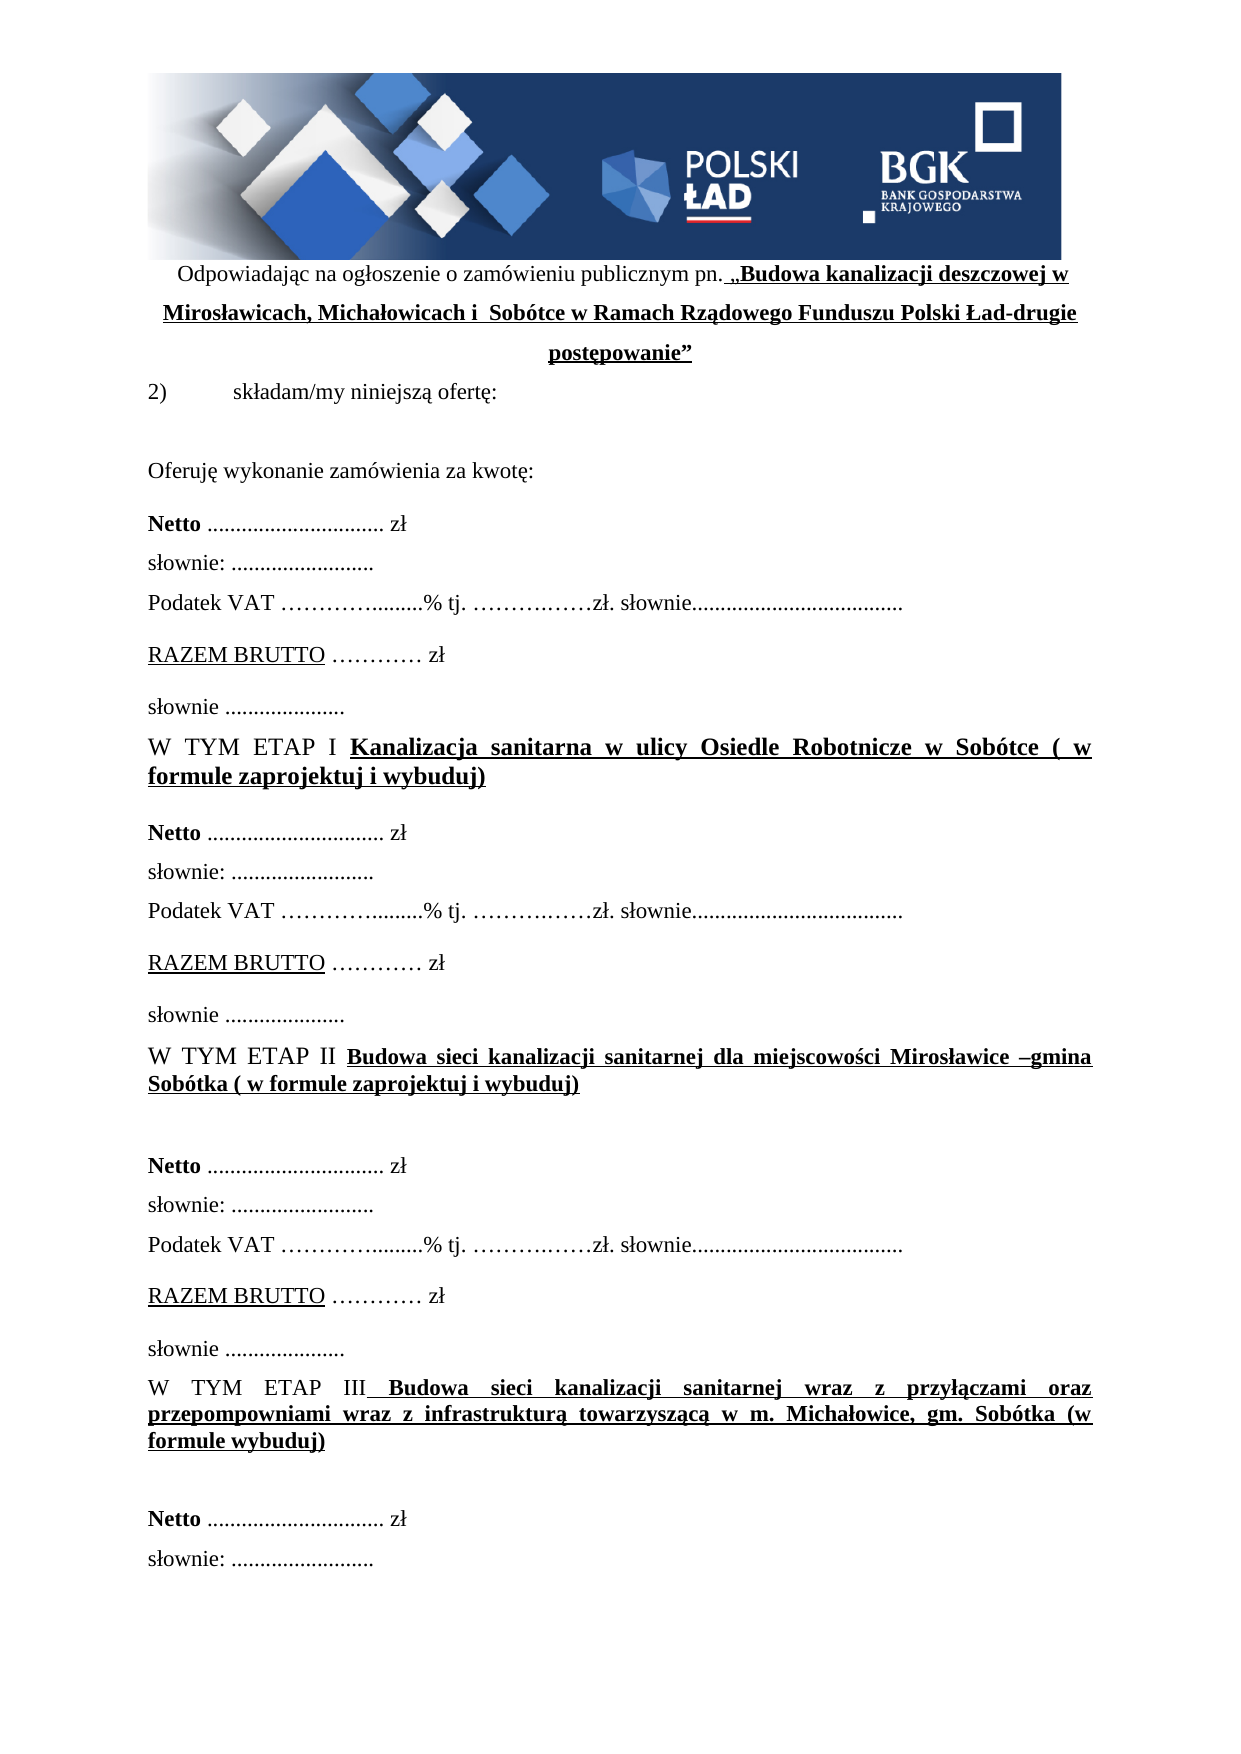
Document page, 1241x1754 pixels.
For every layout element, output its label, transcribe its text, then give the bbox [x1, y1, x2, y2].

text Oferuję wykonanie zamówienia za kwotę: [148, 457, 1093, 483]
text słownie: ......................... [148, 1544, 1093, 1571]
text Netto ............................... zł [148, 1152, 1093, 1178]
text Podatek VAT ………….........% tj. ……….……zł. słownie..................................... [148, 1231, 1093, 1257]
picture [147, 73, 1062, 260]
text RAZEM BRUTTO ………… zł [148, 641, 1093, 667]
text Podatek VAT ………….........% tj. ……….……zł. słownie..................................... [148, 589, 1093, 615]
text Netto ............................... zł [148, 818, 1093, 845]
text Netto ............................... zł [148, 1505, 1093, 1531]
text Podatek VAT ………….........% tj. ……….……zł. słownie..................................... [148, 897, 1093, 924]
text Netto ............................... zł [148, 510, 1093, 536]
text słownie ..................... [148, 693, 1093, 719]
text słownie ..................... [148, 1334, 1093, 1361]
text W TYM ETAP III Budowa sieci kanalizacji sanitarnej wraz z przyłączami oraz przepompowniami wraz z infrastrukturą towarzyszącą w m. Michałowice, gm. Sobótka (w formule wybuduj) [148, 1374, 1093, 1423]
text słownie ..................... [148, 1001, 1093, 1028]
text RAZEM BRUTTO ………… zł [148, 1283, 1093, 1309]
text Odpowiadając na ogłoszenie o zamówieniu publicznym pn. „Budowa kanalizacji deszczowej w Mirosławicach, Michałowicach i Sobótce w Ramach Rządowego Funduszu Polski Ład-drugie postępowanie” [148, 260, 1093, 365]
text RAZEM BRUTTO ………… zł [148, 949, 1093, 976]
text słownie: ......................... [148, 858, 1093, 884]
text W TYM ETAP II Budowa sieci kanalizacji sanitarnej dla miejscowości Mirosławice –gmina Sobótka ( w formule zaprojektuj i wybuduj) [148, 1041, 1093, 1096]
text słownie: ......................... [148, 549, 1093, 576]
text W TYM ETAP I Kanalizacja sanitarna w ulicy Osiedle Robotnicze w Sobótce ( w formule zaprojektuj i wybuduj) [148, 732, 1093, 790]
text słownie: ......................... [148, 1191, 1093, 1217]
text W TYM ETAP III Budowa sieci kanalizacji sanitarnej wraz z przyłączami oraz przepompowniami wraz z infrastrukturą towarzyszącą w m. Michałowice, gm. Sobótka (w formule wybuduj) [148, 1425, 1093, 1453]
list składam/my niniejszą ofertę: [148, 378, 1093, 404]
